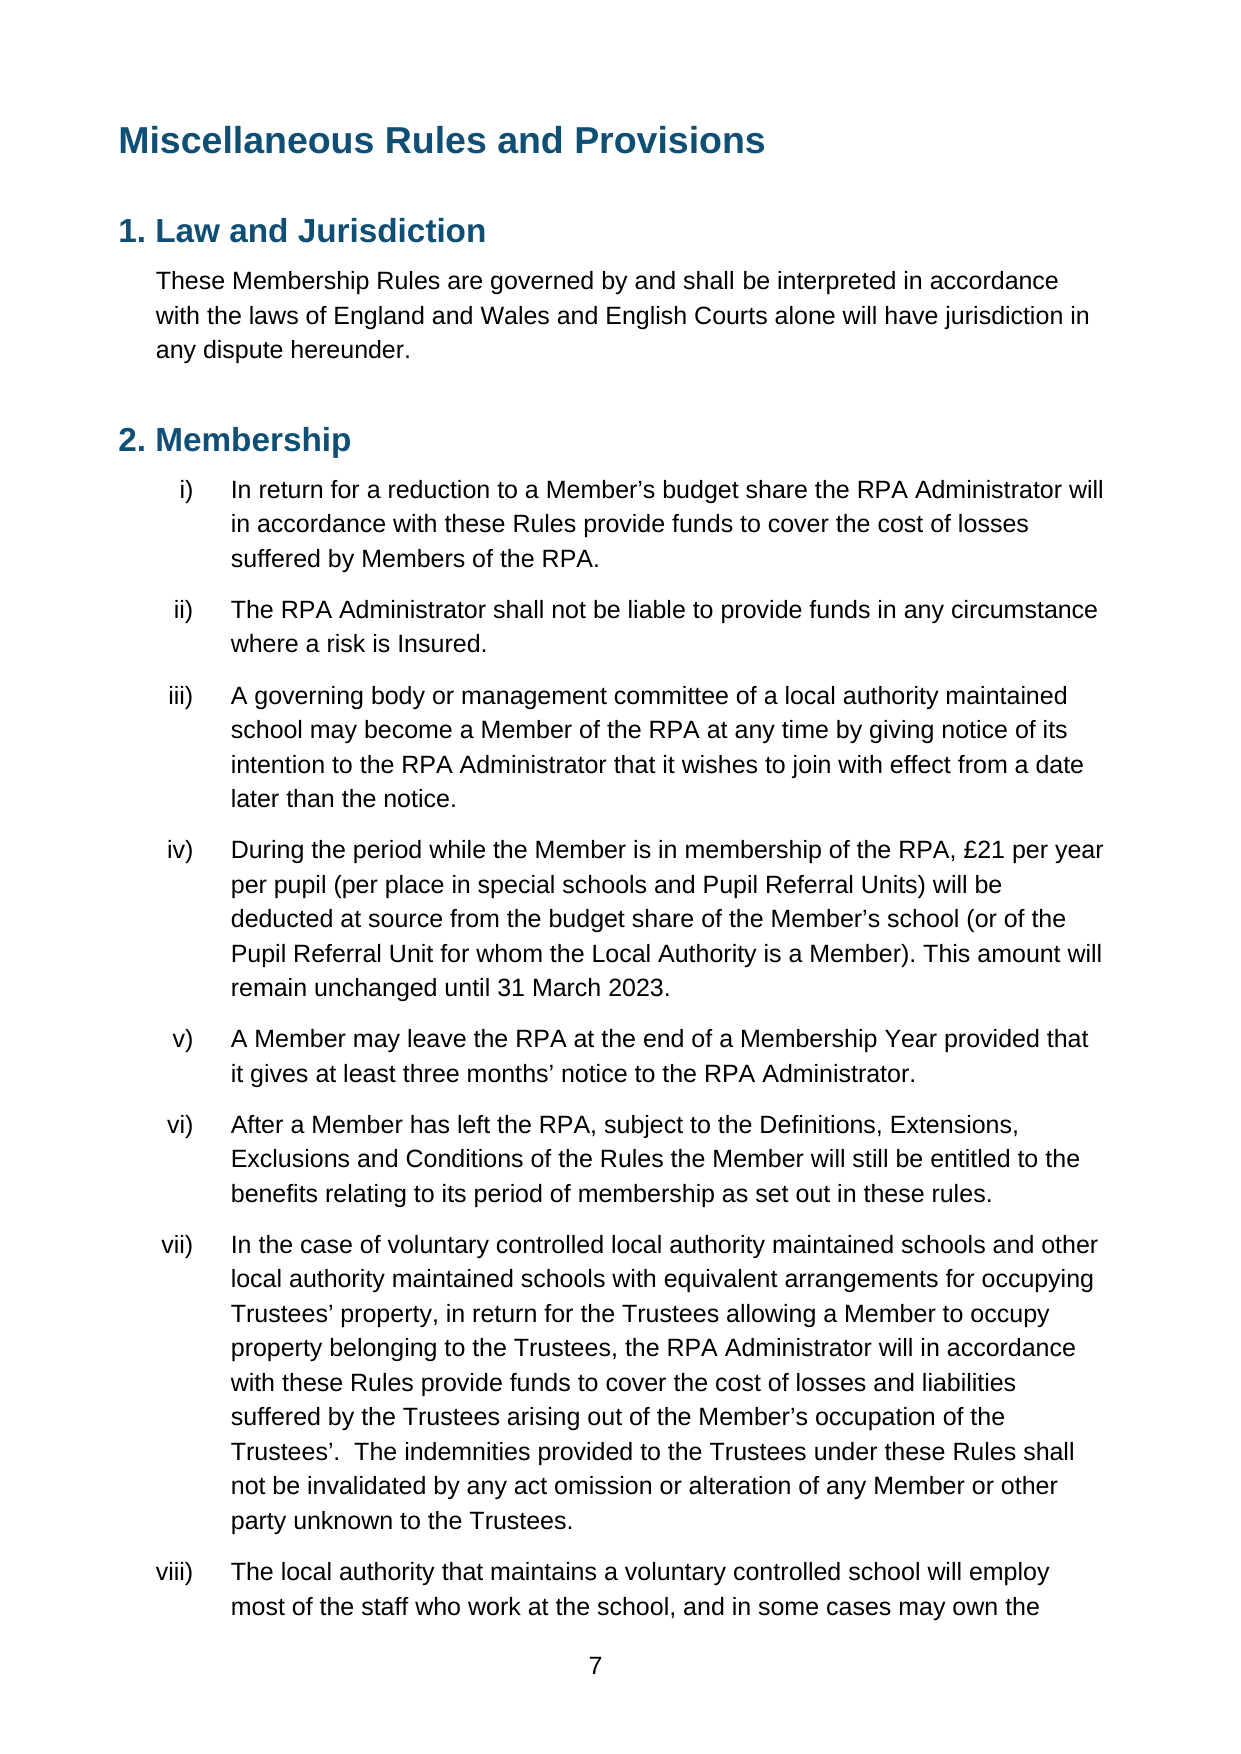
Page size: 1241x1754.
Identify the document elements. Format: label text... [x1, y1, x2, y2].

text These Membership Rules are governed by and shall be interpreted in accordance with the laws of England and Wales and English Courts alone will have jurisdiction in any dispute hereunder. [156, 266, 1107, 364]
subtitle 1. Law and Jurisdiction [118, 211, 1107, 250]
subtitle Miscellaneous Rules and Provisions [118, 118, 1107, 161]
list In return for a reduction to a Member’s budget share the RPA Administrator will in accordance with these Rules provide funds to cover the cost of losses suffered by Members of the RPA. [193, 475, 1107, 573]
subtitle 2. Membership [118, 420, 1107, 458]
list The RPA Administrator shall not be liable to provide funds in any circumstance where a risk is Insured. [193, 595, 1107, 658]
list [193, 1557, 1107, 1620]
list In the case of voluntary controlled local authority maintained schools and other local authority maintained schools with equivalent arrangements for occupying Trustees’ property, in return for the Trustees allowing a Member to occupy property belonging to the Trustees, the RPA Administrator will in accordance with these Rules provide funds to cover the cost of losses and liabilities suffered by the Trustees arising out of the Member’s occupation of the Trustees’. The indemnities provided to the Trustees under these Rules shall not be invalidated by any act omission or alteration of any Member or other party unknown to the Trustees. [193, 1230, 1107, 1534]
list A governing body or management committee of a local authority maintained school may become a Member of the RPA at any time by giving notice of its intention to the RPA Administrator that it wishes to join with effect from a date later than the notice. [193, 681, 1107, 813]
list A Member may leave the RPA at the end of a Membership Year provided that it gives at least three months’ notice to the RPA Administrator. [193, 1024, 1107, 1087]
list After a Member has left the RPA, subject to the Definitions, Extensions, Exclusions and Conditions of the Rules the Member will still be entitled to the benefits relating to its period of membership as set out in these rules. [193, 1110, 1107, 1208]
list During the period while the Member is in membership of the RPA, £21 per year per pupil (per place in special schools and Pupil Referral Units) will be deducted at source from the budget share of the Member’s school (or of the Pupil Referral Unit for whom the Local Authority is a Member). This amount will remain unchanged until 31 March 2023. [193, 835, 1107, 1002]
